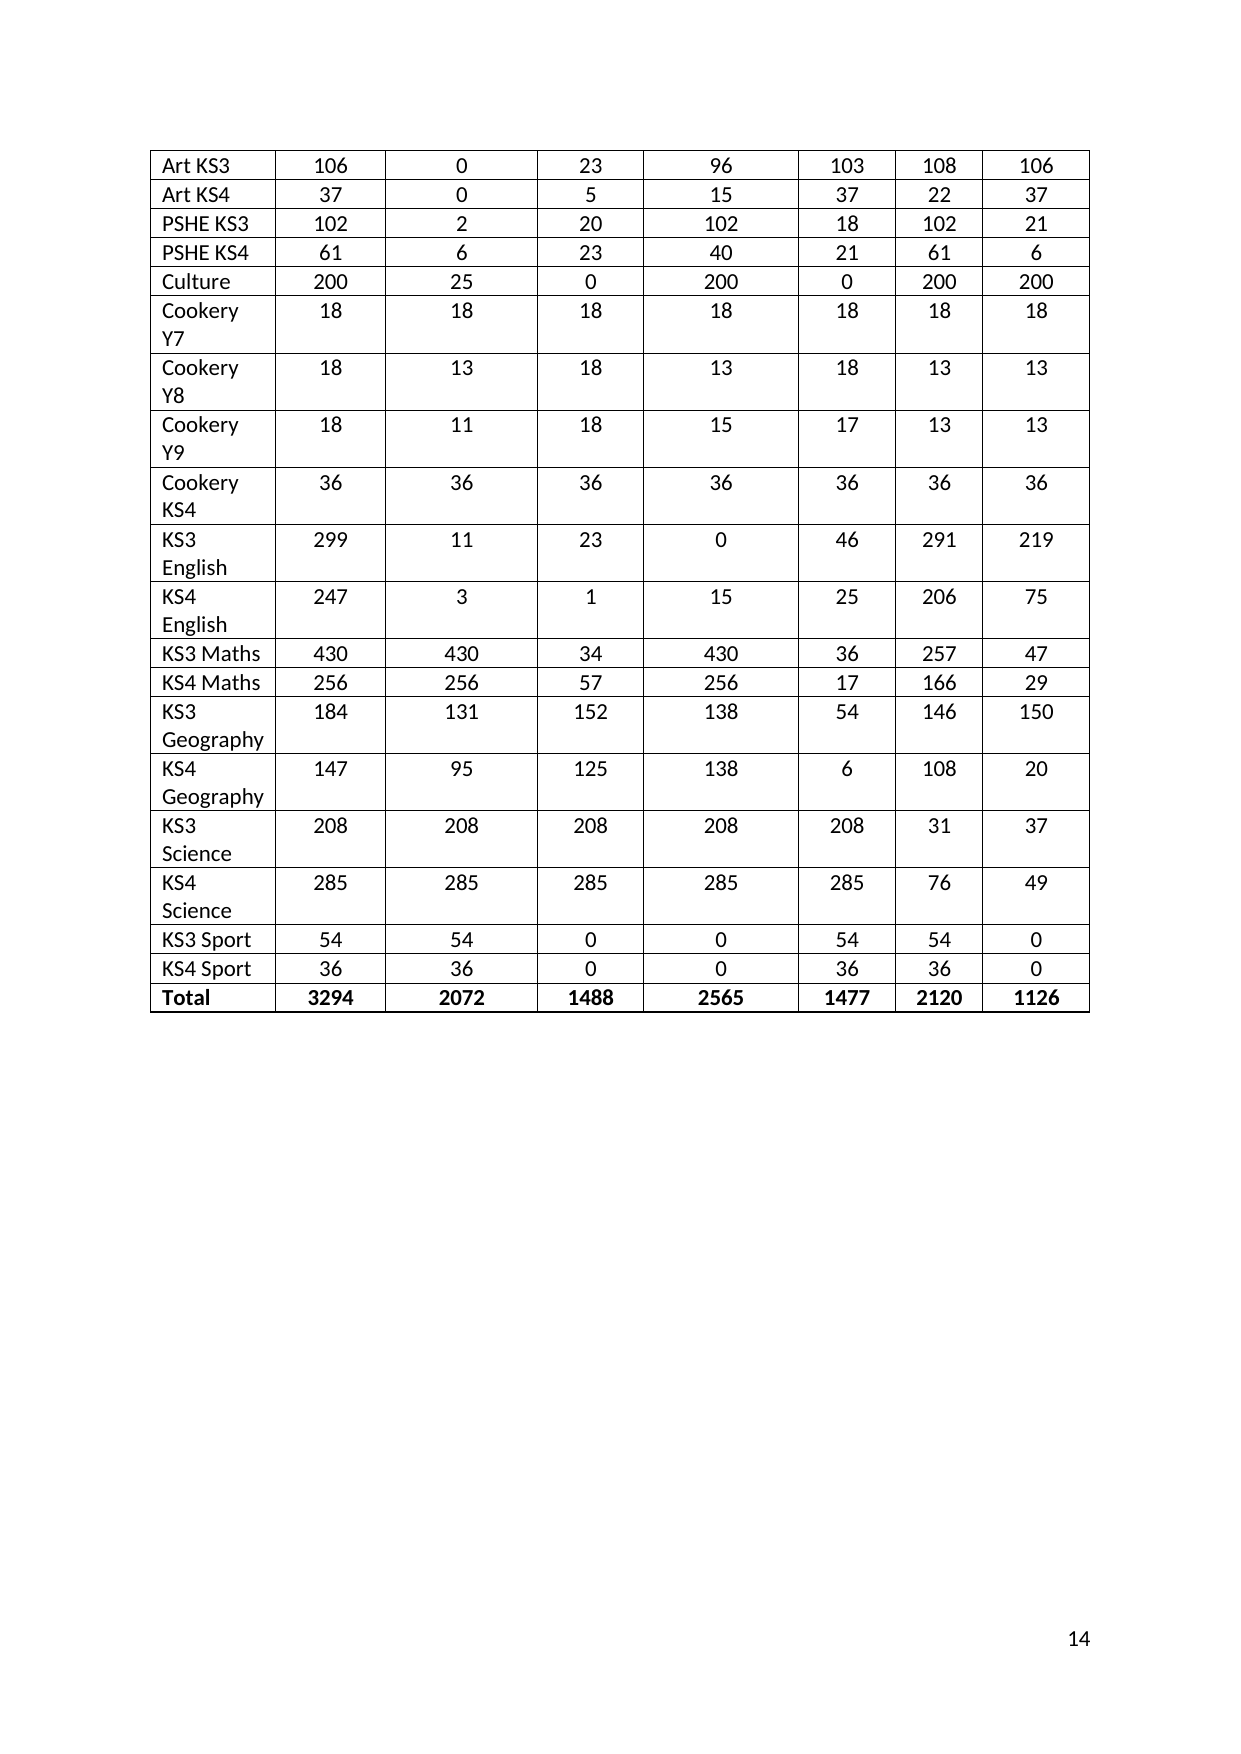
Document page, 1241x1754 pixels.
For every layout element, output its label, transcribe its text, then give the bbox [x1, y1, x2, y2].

table_cell 54 [276, 925, 385, 953]
table_cell 40 [644, 238, 798, 266]
table_cell Total [151, 984, 275, 1011]
table_cell 0 [386, 180, 537, 208]
table_cell 2565 [644, 984, 798, 1011]
table_cell 6 [983, 238, 1089, 266]
table_cell 23 [538, 525, 643, 581]
table_cell 0 [538, 925, 643, 953]
table_cell 18 [276, 411, 385, 467]
table_cell 54 [799, 697, 895, 753]
table_cell 125 [538, 754, 643, 810]
table_cell 206 [896, 582, 982, 638]
table_cell 1488 [538, 984, 643, 1011]
table_cell 23 [538, 238, 643, 266]
table_cell 18 [538, 296, 643, 352]
table_cell 15 [644, 180, 798, 208]
table_cell 96 [644, 151, 798, 179]
table_cell 102 [276, 209, 385, 237]
table_cell 37 [983, 180, 1089, 208]
table_cell 61 [896, 238, 982, 266]
table_cell 18 [896, 296, 982, 352]
table_cell 152 [538, 697, 643, 753]
table_cell Cookery Y8 [151, 354, 275, 409]
table_cell 25 [386, 267, 537, 295]
table_cell 11 [386, 411, 537, 467]
table_cell KS3 Sport [151, 925, 275, 953]
table_cell 17 [799, 411, 895, 467]
table_cell 256 [386, 668, 537, 696]
table_cell 2 [386, 209, 537, 237]
table_cell Culture [151, 267, 275, 295]
table_cell 20 [983, 754, 1089, 810]
table_cell 0 [983, 954, 1089, 982]
table_cell 57 [538, 668, 643, 696]
table_cell 0 [644, 525, 798, 581]
table_cell 54 [386, 925, 537, 953]
table_cell KS3 Geography [151, 697, 275, 753]
table_cell 138 [644, 697, 798, 753]
table_cell 200 [644, 267, 798, 295]
table_cell 200 [896, 267, 982, 295]
table_cell 11 [386, 525, 537, 581]
table_cell Art KS4 [151, 180, 275, 208]
table_cell 36 [386, 954, 537, 982]
table_cell 208 [644, 811, 798, 867]
table_cell 13 [983, 354, 1089, 409]
table_cell 49 [983, 868, 1089, 924]
table_cell 75 [983, 582, 1089, 638]
table_cell 166 [896, 668, 982, 696]
table_cell 131 [386, 697, 537, 753]
table_cell 1126 [983, 984, 1089, 1011]
table_cell 5 [538, 180, 643, 208]
table_cell 22 [896, 180, 982, 208]
table_cell 17 [799, 668, 895, 696]
table_cell 2072 [386, 984, 537, 1011]
table_cell 208 [276, 811, 385, 867]
table_cell 106 [983, 151, 1089, 179]
table_cell 0 [644, 954, 798, 982]
table_cell 247 [276, 582, 385, 638]
table_cell 18 [799, 354, 895, 409]
table_cell 200 [276, 267, 385, 295]
table_cell 285 [276, 868, 385, 924]
table_cell 108 [896, 151, 982, 179]
table_cell 285 [799, 868, 895, 924]
table_cell 61 [276, 238, 385, 266]
table_cell 31 [896, 811, 982, 867]
table_cell 37 [983, 811, 1089, 867]
table_cell 18 [386, 296, 537, 352]
table_cell 13 [644, 354, 798, 409]
table_cell 34 [538, 639, 643, 667]
table_cell 150 [983, 697, 1089, 753]
table_cell 18 [799, 209, 895, 237]
table_cell 18 [799, 296, 895, 352]
table_cell 285 [386, 868, 537, 924]
table_cell 54 [896, 925, 982, 953]
table_cell 36 [644, 468, 798, 524]
table_cell 36 [896, 468, 982, 524]
table_cell 430 [386, 639, 537, 667]
table_cell 430 [276, 639, 385, 667]
table_cell 147 [276, 754, 385, 810]
table_cell 291 [896, 525, 982, 581]
table_cell 3294 [276, 984, 385, 1011]
table_cell 257 [896, 639, 982, 667]
table_cell 36 [799, 954, 895, 982]
table_cell 36 [276, 954, 385, 982]
table_cell KS4 Geography [151, 754, 275, 810]
table_cell 21 [983, 209, 1089, 237]
table_cell 285 [644, 868, 798, 924]
table_cell 102 [896, 209, 982, 237]
table_cell 36 [799, 639, 895, 667]
table_cell 106 [276, 151, 385, 179]
table_cell 18 [983, 296, 1089, 352]
table_cell 108 [896, 754, 982, 810]
table_cell PSHE KS3 [151, 209, 275, 237]
table_cell 1 [538, 582, 643, 638]
table_cell 36 [386, 468, 537, 524]
table_cell 18 [538, 411, 643, 467]
table_cell 13 [896, 354, 982, 409]
table_cell 23 [538, 151, 643, 179]
table_cell Art KS3 [151, 151, 275, 179]
table_cell 25 [799, 582, 895, 638]
table_cell 36 [799, 468, 895, 524]
table_cell 6 [386, 238, 537, 266]
table_cell 219 [983, 525, 1089, 581]
table_cell Cookery Y9 [151, 411, 275, 467]
table_cell 15 [644, 411, 798, 467]
table_cell 13 [386, 354, 537, 409]
table_cell 208 [538, 811, 643, 867]
table_cell 200 [983, 267, 1089, 295]
table_cell 36 [896, 954, 982, 982]
table_cell 0 [538, 267, 643, 295]
table_cell 29 [983, 668, 1089, 696]
table_cell 0 [644, 925, 798, 953]
table_cell 18 [644, 296, 798, 352]
table_cell 184 [276, 697, 385, 753]
table_cell 208 [386, 811, 537, 867]
table_cell 46 [799, 525, 895, 581]
table_cell 208 [799, 811, 895, 867]
table_cell 256 [276, 668, 385, 696]
table_cell Cookery KS4 [151, 468, 275, 524]
table_cell KS4 Sport [151, 954, 275, 982]
table_cell 15 [644, 582, 798, 638]
table_cell KS4 Science [151, 868, 275, 924]
table_cell 54 [799, 925, 895, 953]
table_cell Cookery Y7 [151, 296, 275, 352]
table_cell 36 [538, 468, 643, 524]
table_cell 0 [538, 954, 643, 982]
table_cell KS4 Maths [151, 668, 275, 696]
table_cell 36 [276, 468, 385, 524]
table_cell 37 [276, 180, 385, 208]
table_cell 20 [538, 209, 643, 237]
table_cell 285 [538, 868, 643, 924]
table_cell 95 [386, 754, 537, 810]
table_cell 76 [896, 868, 982, 924]
table_cell 1477 [799, 984, 895, 1011]
table_cell 18 [276, 296, 385, 352]
table_cell 13 [983, 411, 1089, 467]
table_cell 18 [276, 354, 385, 409]
table_cell 256 [644, 668, 798, 696]
table_cell 3 [386, 582, 537, 638]
table_cell 21 [799, 238, 895, 266]
table_cell 0 [386, 151, 537, 179]
table_cell 102 [644, 209, 798, 237]
table_cell 36 [983, 468, 1089, 524]
table_cell KS3 Science [151, 811, 275, 867]
table_cell KS3 English [151, 525, 275, 581]
table_cell 103 [799, 151, 895, 179]
table_cell 13 [896, 411, 982, 467]
table_cell 146 [896, 697, 982, 753]
table_cell 47 [983, 639, 1089, 667]
table_cell PSHE KS4 [151, 238, 275, 266]
table_cell KS3 Maths [151, 639, 275, 667]
table_cell 37 [799, 180, 895, 208]
table_cell 430 [644, 639, 798, 667]
table_cell 6 [799, 754, 895, 810]
table_cell 299 [276, 525, 385, 581]
table_cell 18 [538, 354, 643, 409]
table_cell 0 [799, 267, 895, 295]
table_cell 138 [644, 754, 798, 810]
table_cell KS4 English [151, 582, 275, 638]
table_cell 0 [983, 925, 1089, 953]
table_cell 2120 [896, 984, 982, 1011]
